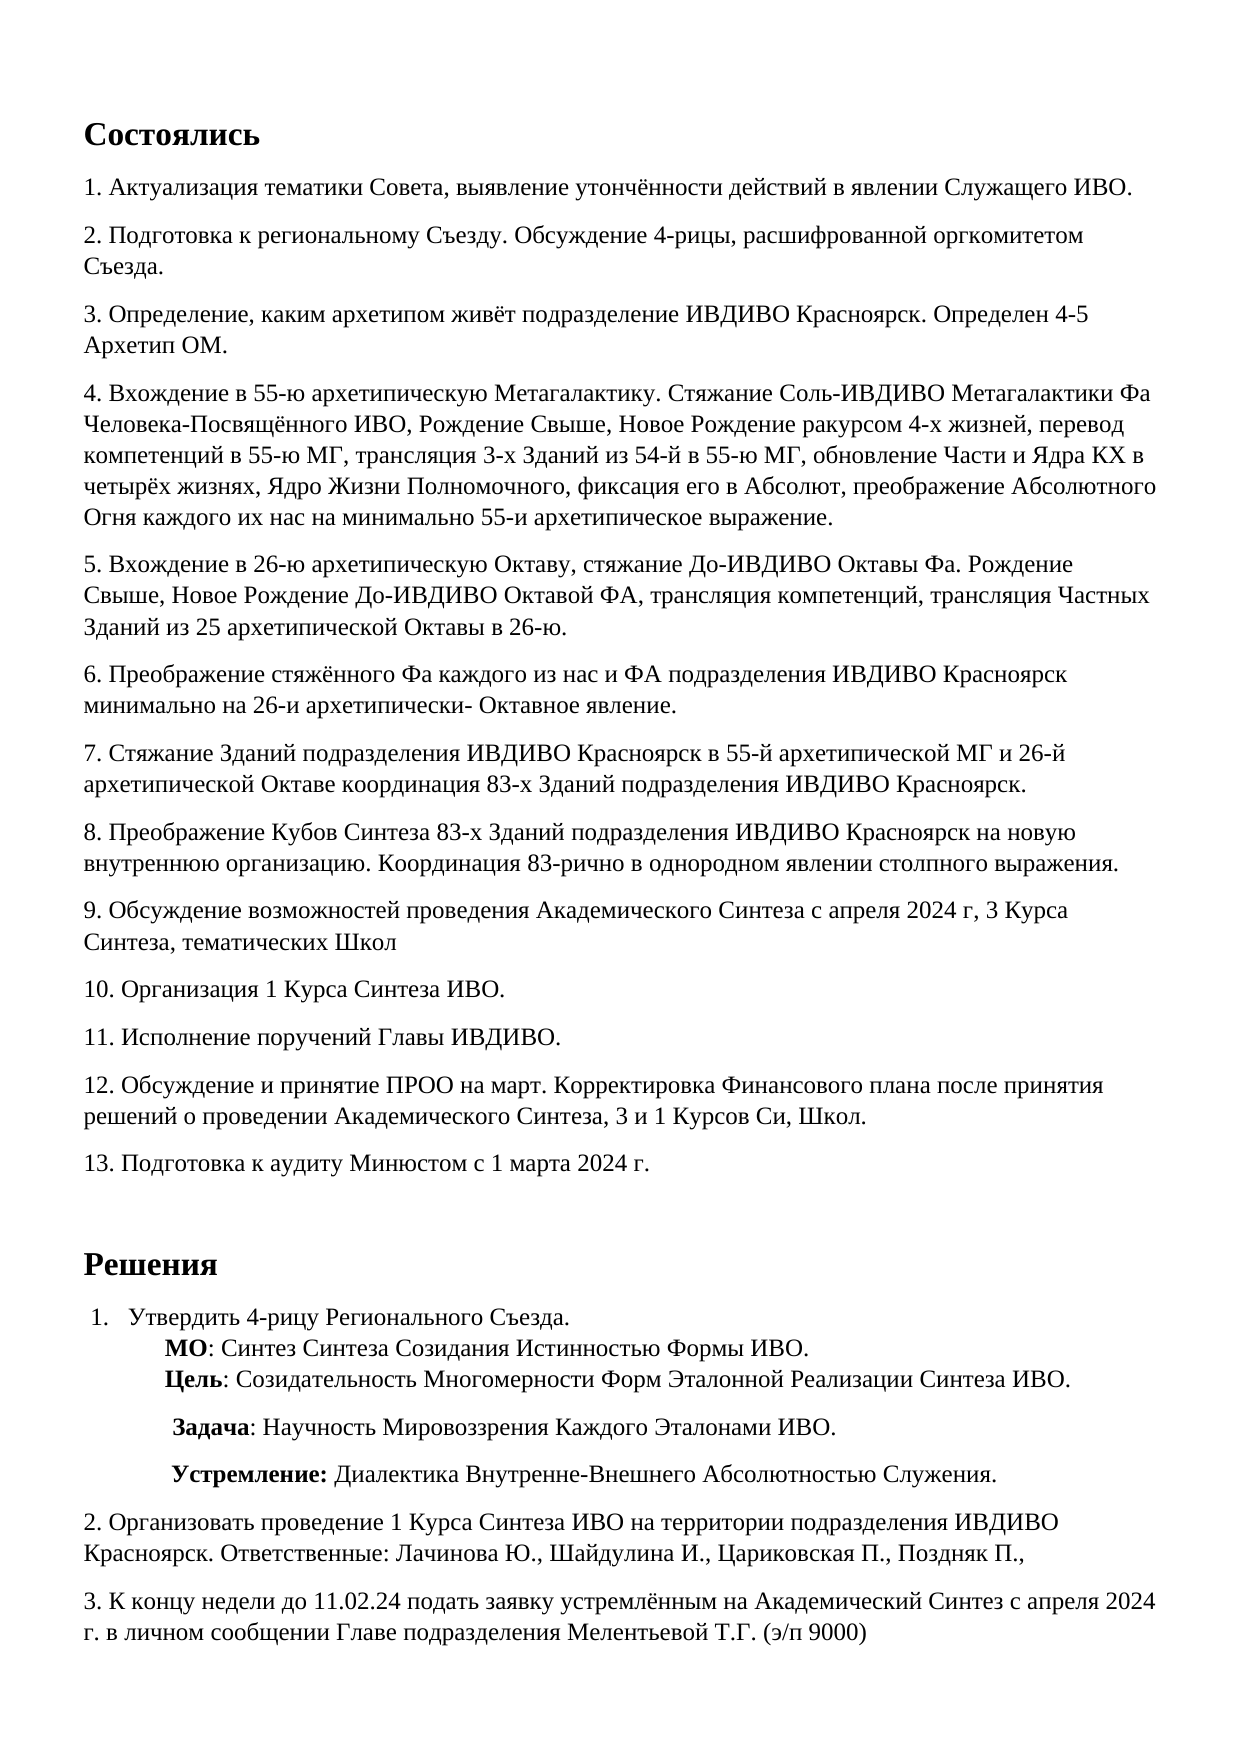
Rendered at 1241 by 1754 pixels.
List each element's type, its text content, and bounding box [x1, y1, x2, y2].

text 3. К концу недели до 11.02.24 подать заявку устремлённым на Академический Синтез с апреля 2024 г. в личном сообщении Главе подразделения Мелентьевой Т.Г. (э/п 9000) [83, 1586, 1157, 1646]
text 3. Определение, каким архетипом живёт подразделение ИВДИВО Красноярск. Определен 4-5 Архетип ОМ. [83, 299, 1157, 359]
text 10. Организация 1 Курса Синтеза ИВО. [83, 974, 1157, 1003]
text 8. Преображение Кубов Синтеза 83-х Зданий подразделения ИВДИВО Красноярск на новую внутреннюю организацию. Координация 83-рично в однородном явлении столпного выражения. [83, 817, 1157, 877]
text 13. Подготовка к аудиту Минюстом с 1 марта 2024 г. [83, 1148, 1157, 1177]
text 9. Обсуждение возможностей проведения Академического Синтеза с апреля 2024 г, 3 Курса Синтеза, тематических Школ [83, 896, 1157, 955]
text 12. Обсуждение и принятие ПРОО на март. Корректировка Финансового плана после принятия решений о проведении Академического Синтеза, 3 и 1 Курсов Си, Школ. [83, 1070, 1157, 1129]
list МО: Синтез Синтеза Созидания Истинностью Формы ИВО. [158, 1333, 1157, 1362]
text 1. Актуализация тематики Совета, выявление утончённости действий в явлении Служащего ИВО. [83, 172, 1157, 201]
text Задача: Научность Мировоззрения Каждого Эталонами ИВО. [172, 1412, 1157, 1440]
text Решения [83, 1244, 1157, 1282]
text 6. Преображение стяжённого Фа каждого из нас и ФА подразделения ИВДИВО Красноярск минимально на 26-и архетипически- Октавное явление. [83, 659, 1157, 719]
text 2. Подготовка к региональному Съезду. Обсуждение 4-рицы, расшифрованной оргкомитетом Съезда. [83, 220, 1157, 280]
text 5. Вхождение в 26-ю архетипическую Октаву, стяжание До-ИВДИВО Октавы Фа. Рождение Свыше, Новое Рождение До-ИВДИВО Октавой ФА, трансляция компетенций, трансляция Частных Зданий из 25 архетипической Октавы в 26-ю. [83, 549, 1157, 640]
text Состоялись [83, 114, 1157, 153]
text 7. Стяжание Зданий подразделения ИВДИВО Красноярск в 55-й архетипической МГ и 26-й архетипической Октаве координация 83-х Зданий подразделения ИВДИВО Красноярск. [83, 738, 1157, 798]
list Цель: Созидательность Многомерности Форм Эталонной Реализации Синтеза ИВО. [158, 1364, 1157, 1393]
text 11. Исполнение поручений Главы ИВДИВО. [83, 1022, 1157, 1051]
text 4. Вхождение в 55-ю архетипическую Метагалактику. Стяжание Соль-ИВДИВО Метагалактики Фа Человека-Посвящённого ИВО, Рождение Свыше, Новое Рождение ракурсом 4-х жизней, перевод компетенций в 55-ю МГ, трансляция 3-х Зданий из 54-й в 55-ю МГ, обновление Части и Ядра КХ в четырёх жизнях, Ядро Жизни Полномочного, фиксация его в Абсолют, преображение Абсолютного Огня каждого их нас на минимально 55-и архетипическое выражение. [83, 378, 1157, 531]
text 2. Организовать проведение 1 Курса Синтеза ИВО на территории подразделения ИВДИВО Красноярск. Ответственные: Лачинова Ю., Шайдулина И., Цариковская П., Поздняк П., [83, 1507, 1157, 1567]
list Устремление: Диалектика Внутренне-Внешнего Абсолютностью Служения. [158, 1459, 1157, 1488]
list Утвердить 4-рицу Регионального Съезда. [90, 1302, 1157, 1331]
